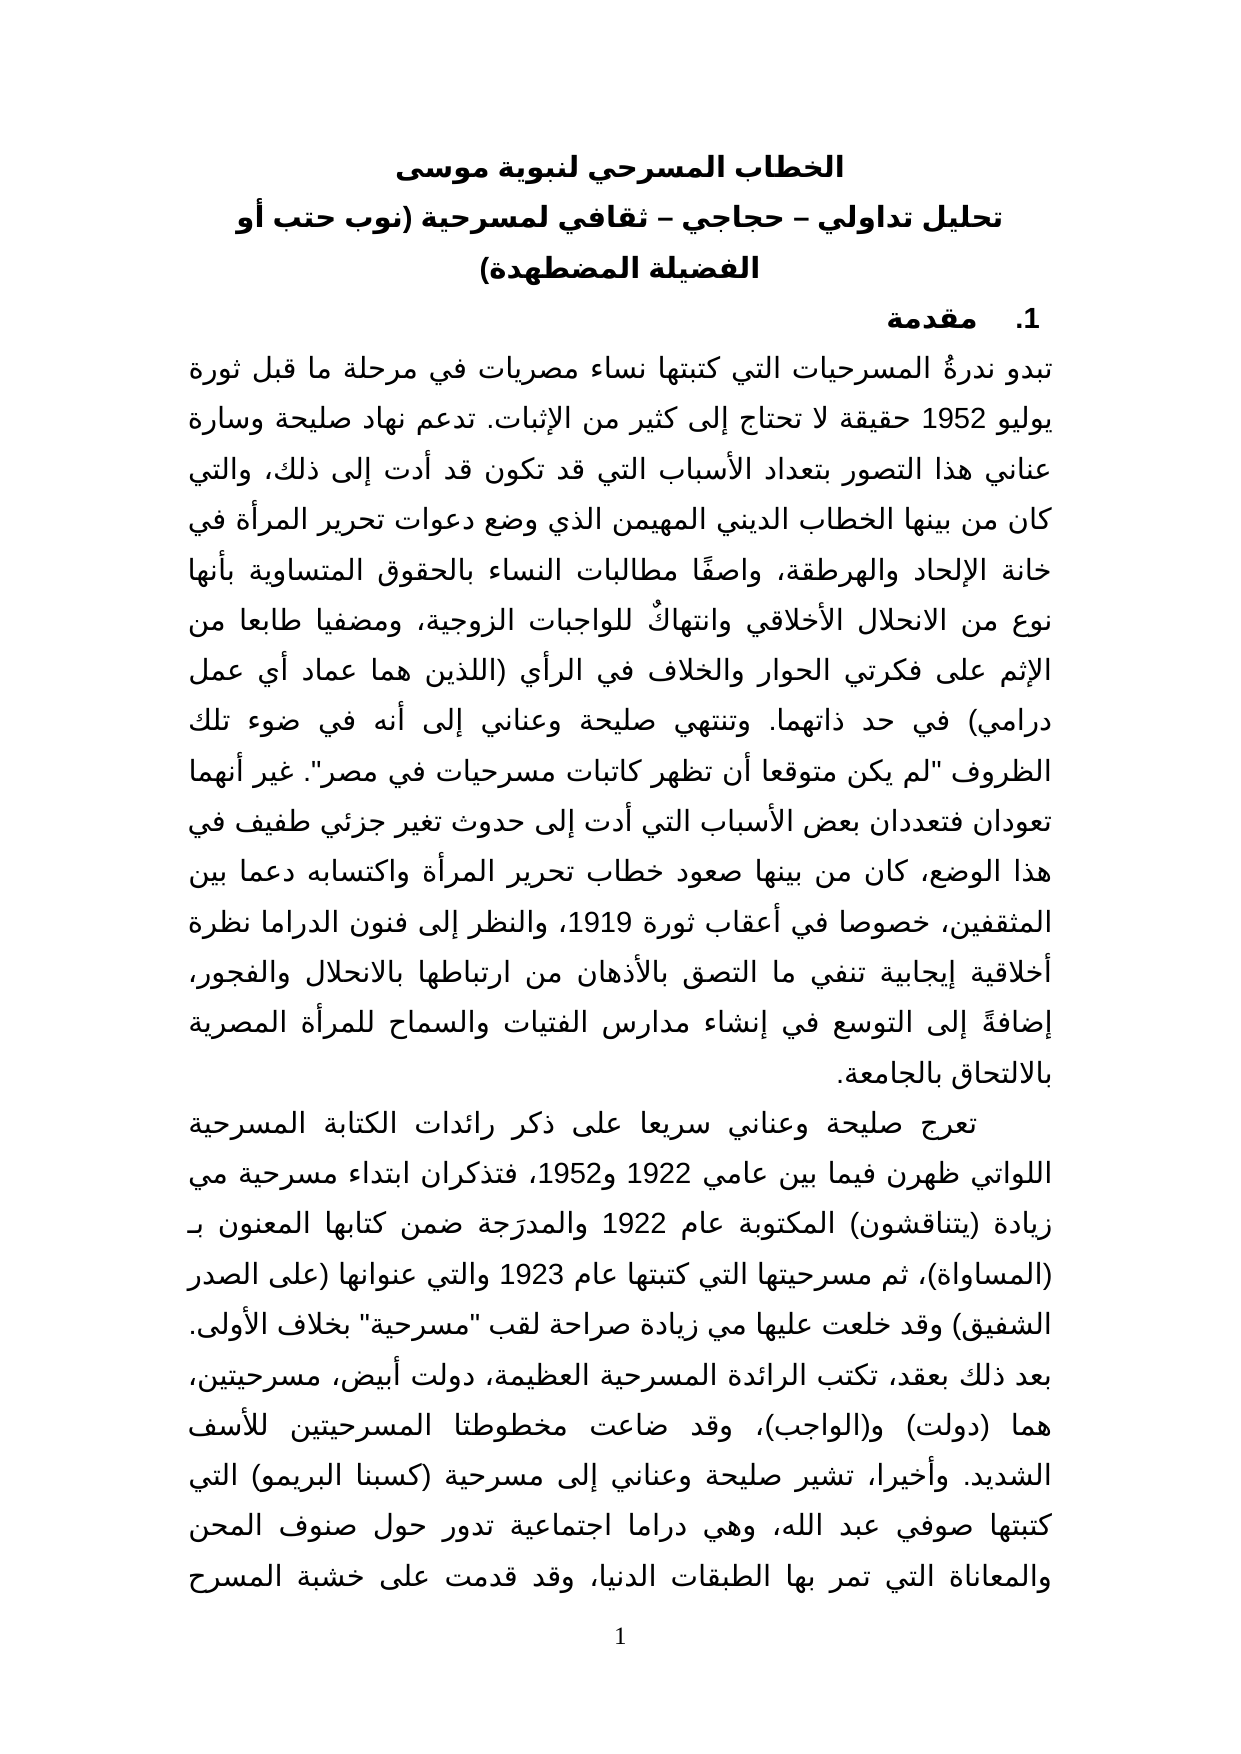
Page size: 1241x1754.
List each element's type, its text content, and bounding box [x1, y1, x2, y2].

text تحليل تداولي – حجاجي – ثقافي لمسرحية (نوب حتب أو الفضيلة المضطهدة) [187, 200, 1053, 284]
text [187, 1106, 1053, 1592]
text الخطاب المسرحي لنبوية موسى [187, 150, 1053, 183]
list مقدمة [187, 301, 1015, 334]
text تبدو ندرةُ المسرحيات التي كتبتها نساء مصريات في مرحلة ما قبل ثورة يوليو 1952 حقيقة لا تحتاج إلى كثير من الإثبات. تدعم نهاد صليحة وسارة عناني هذا التصور بتعداد الأسباب التي قد تكون قد أدت إلى ذلك، والتي كان من بينها الخطاب الديني المهيمن الذي وضع دعوات تحرير المرأة في خانة الإلحاد والهرطقة، واصفًا مطالبات النساء بالحقوق المتساوية بأنها نوع من الانحلال الأخلاقي وانتهاكٌ للواجبات الزوجية، ومضفيا طابعا من الإثم على فكرتي الحوار والخلاف في الرأي (اللذين هما عماد أي عمل درامي) في حد ذاتهما. وتنتهي صليحة وعناني إلى أنه في ضوء تلك الظروف "لم يكن متوقعا أن تظهر كاتبات مسرحيات في مصر". غير أنهما تعودان فتعددان بعض الأسباب التي أدت إلى حدوث تغير جزئي طفيف في هذا الوضع، كان من بينها صعود خطاب تحرير المرأة واكتسابه دعما بين المثقفين، خصوصا في أعقاب ثورة 1919، والنظر إلى فنون الدراما نظرة أخلاقية إيجابية تنفي ما التصق بالأذهان من ارتباطها بالانحلال والفجور، إضافةً إلى التوسع في إنشاء مدارس الفتيات والسماح للمرأة المصرية بالالتحاق بالجامعة. [187, 351, 1053, 1089]
